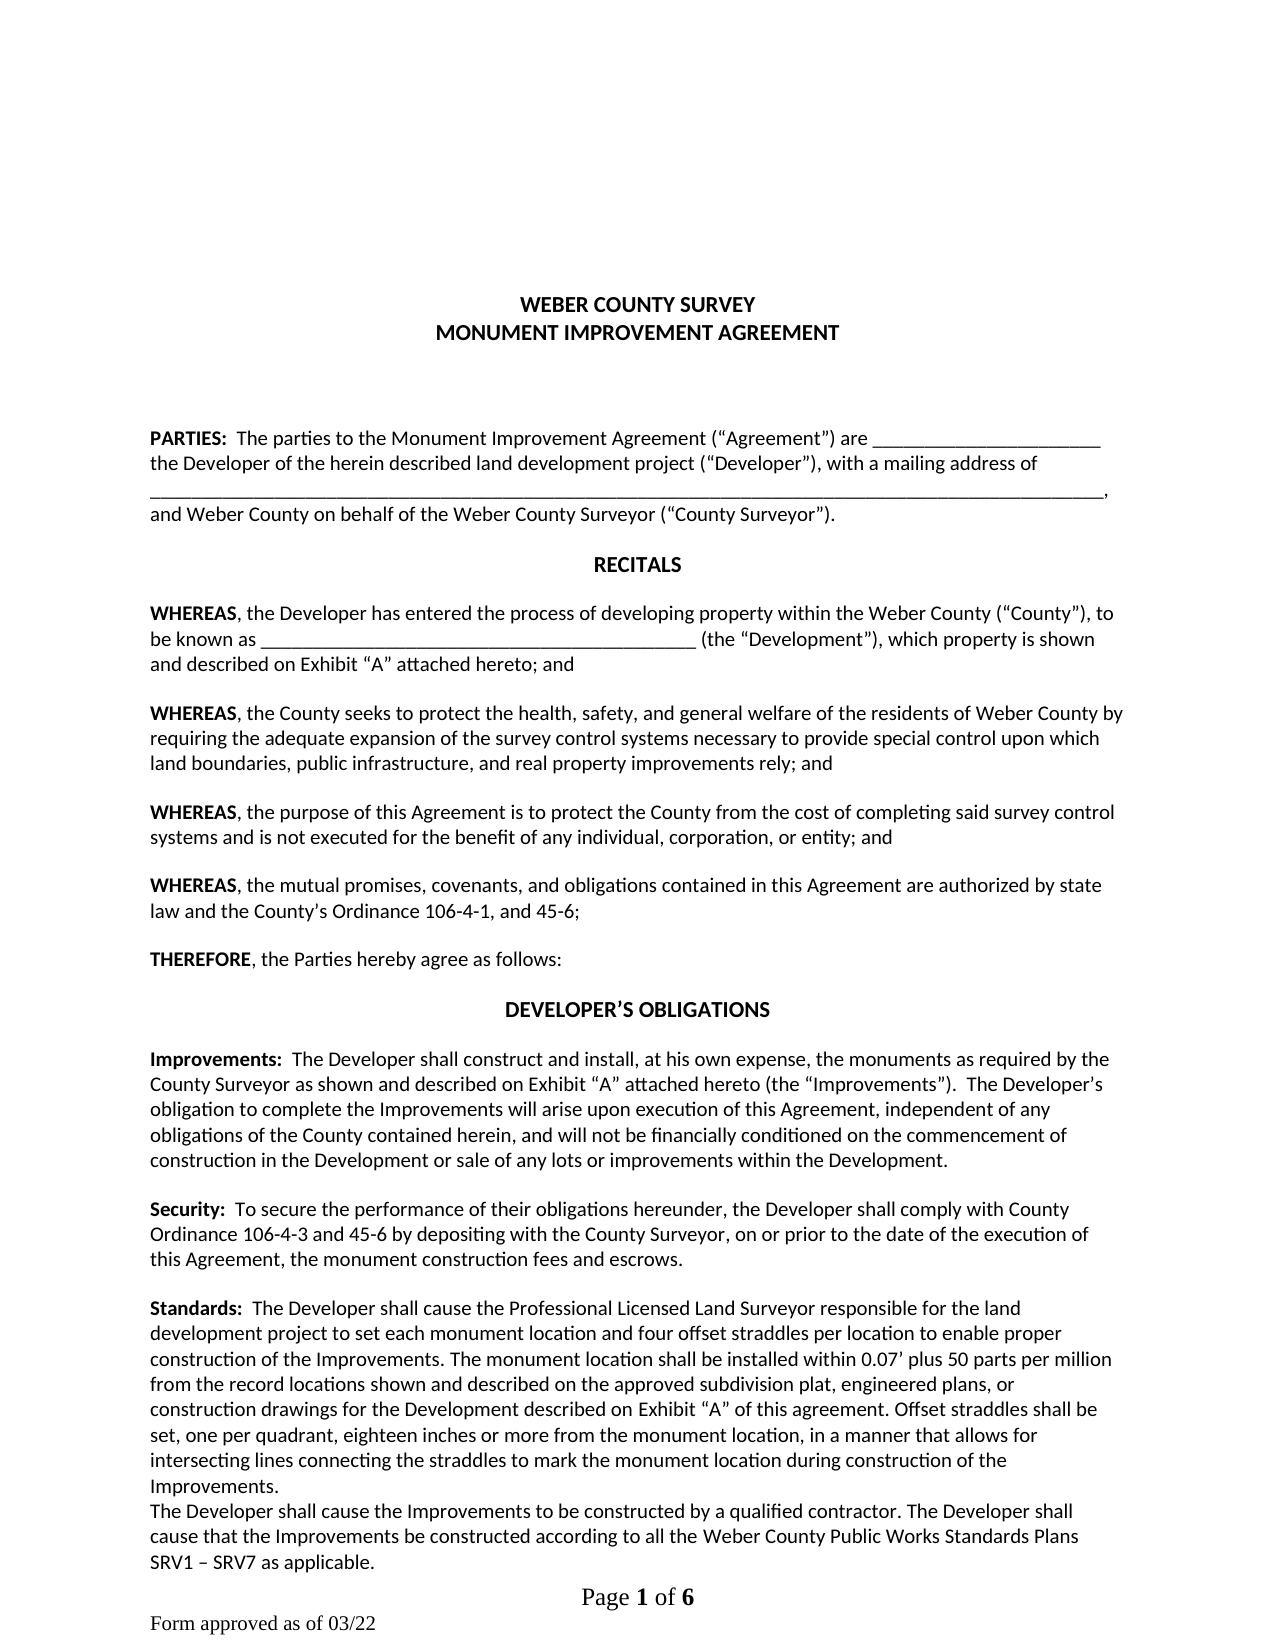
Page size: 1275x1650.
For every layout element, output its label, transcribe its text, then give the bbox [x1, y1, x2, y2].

text WHEREAS, the mutual promises, covenants, and obligations contained in this Agreement are authorized by state law and the County’s Ordinance 106-4-1, and 45-6; [150, 873, 1125, 923]
text THEREFORE, the Parties hereby agree as follows: [150, 946, 1125, 972]
text The Developer shall cause the Improvements to be constructed by a qualified contractor. The Developer shall cause that the Improvements be constructed according to all the Weber County Public Works Standards Plans SRV1 – SRV7 as applicable. [150, 1498, 1125, 1574]
text WHEREAS, the County seeks to protect the health, safety, and general welfare of the residents of Weber County by requiring the adequate expansion of the survey control systems necessary to provide special control upon which land boundaries, public infrastructure, and real property improvements rely; and [150, 700, 1125, 776]
text WHEREAS, the Developer has entered the process of developing property within the Weber County (“County”), to be known as __________________________________________ (the “Development”), which property is shown and described on Exhibit “A” attached hereto; and [150, 601, 1125, 677]
text MONUMENT IMPROVEMENT AGREEMENT [150, 318, 1125, 346]
text PARTIES: The parties to the Monument Improvement Agreement (“Agreement”) are ______________________ the Developer of the herein described land development project (“Developer”), with a mailing address of ____________________________________________________________________________________________, and Weber County on behalf of the Weber County Surveyor (“County Surveyor”). [150, 425, 1125, 527]
text Standards: The Developer shall cause the Professional Licensed Land Surveyor responsible for the land development project to set each monument location and four offset straddles per location to enable proper construction of the Improvements. The monument location shall be installed within 0.07’ plus 50 parts per million from the record locations shown and described on the approved subdivision plat, engineered plans, or construction drawings for the Development described on Exhibit “A” of this agreement. Offset straddles shall be set, one per quadrant, eighteen inches or more from the monument location, in a manner that allows for intersecting lines connecting the straddles to mark the monument location during construction of the Improvements. [150, 1295, 1125, 1498]
text Improvements: The Developer shall construct and install, at his own expense, the monuments as required by the County Surveyor as shown and described on Exhibit “A” attached hereto (the “Improvements”). The Developer’s obligation to complete the Improvements will arise upon execution of this Agreement, independent of any obligations of the County contained herein, and will not be financially conditioned on the commencement of construction in the Development or sale of any lots or improvements within the Development. [150, 1046, 1125, 1173]
text WEBER COUNTY SURVEY [150, 290, 1125, 318]
text RECITALS [150, 550, 1125, 578]
text WHEREAS, the purpose of this Agreement is to protect the County from the cost of completing said survey control systems and is not executed for the benefit of any individual, corporation, or entity; and [150, 799, 1125, 850]
text DEVELOPER’S OBLIGATIONS [150, 995, 1125, 1023]
text Security: To secure the performance of their obligations hereunder, the Developer shall comply with County Ordinance 106-4-3 and 45-6 by depositing with the County Surveyor, on or prior to the date of the execution of this Agreement, the monument construction fees and escrows. [150, 1196, 1125, 1272]
